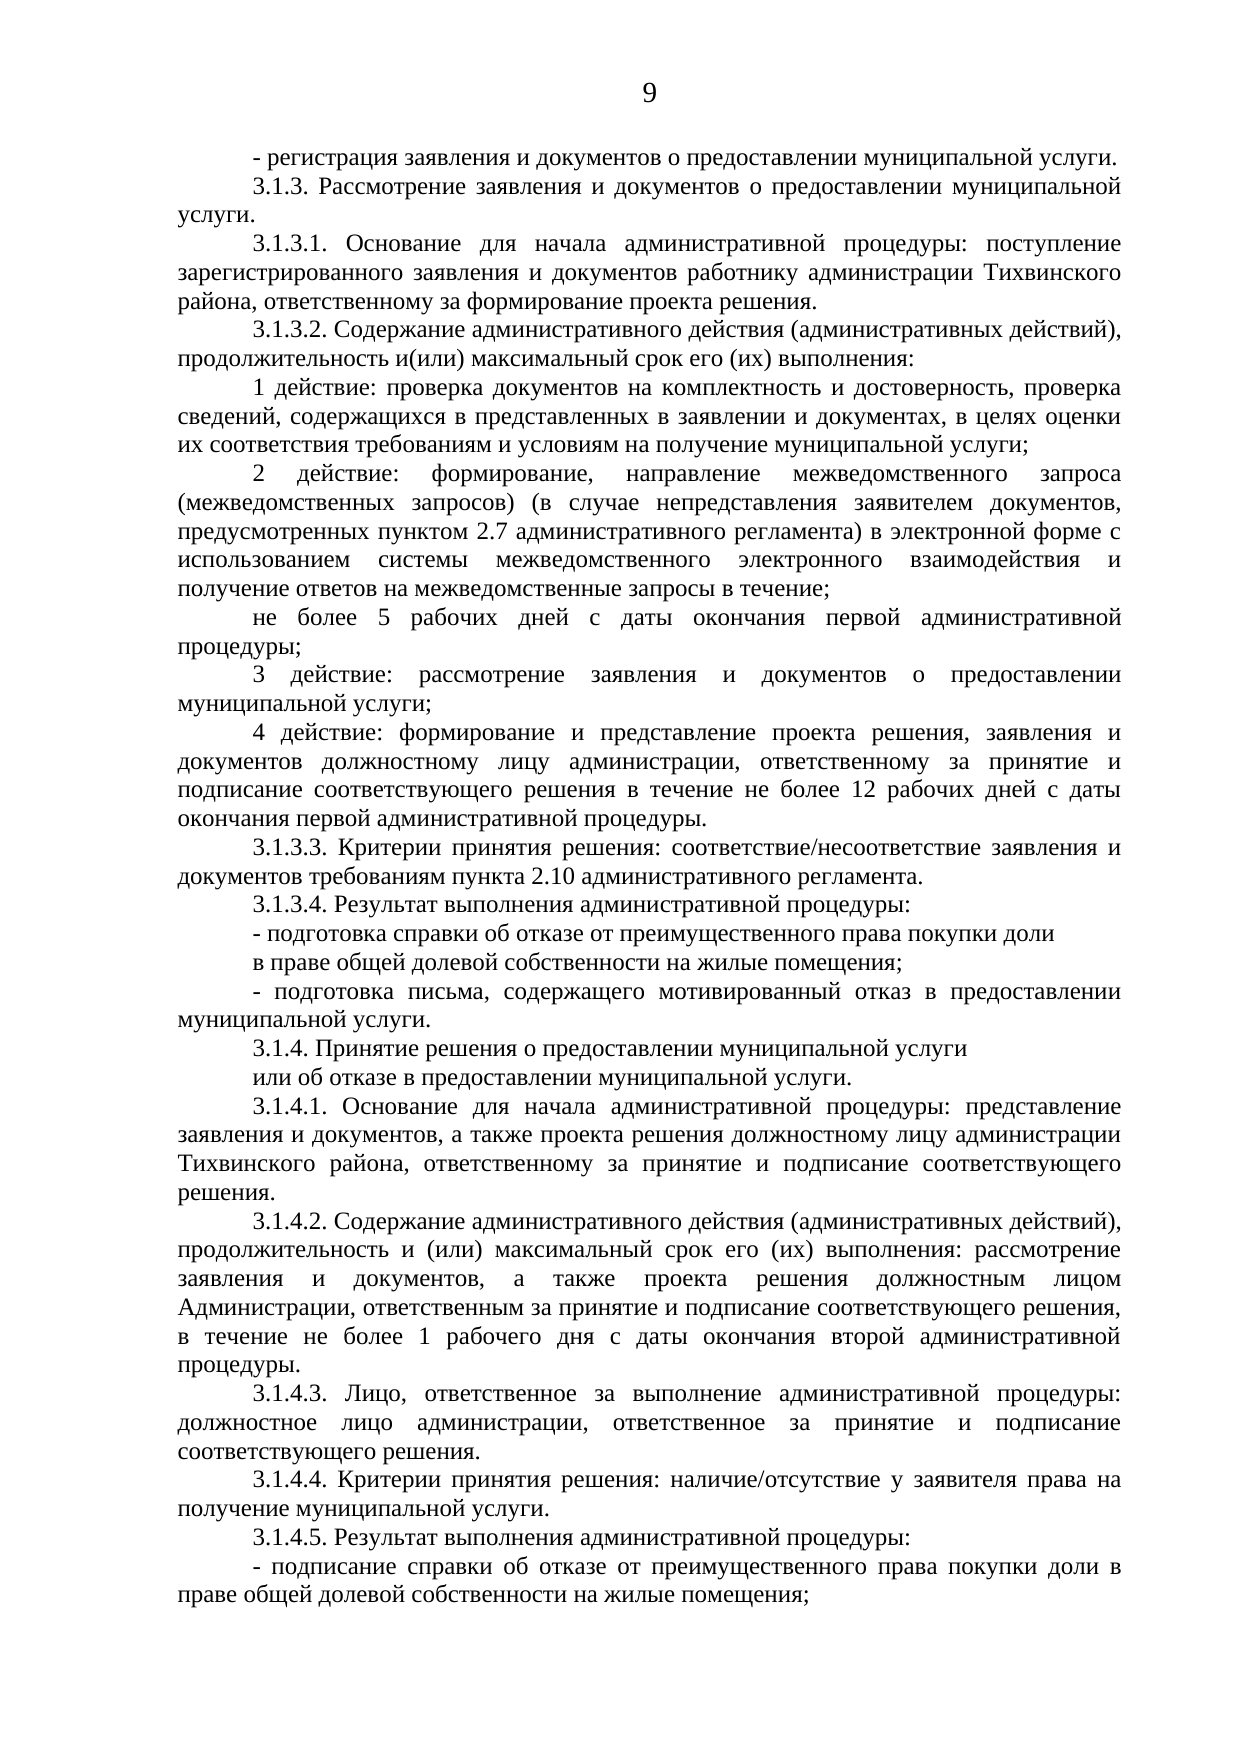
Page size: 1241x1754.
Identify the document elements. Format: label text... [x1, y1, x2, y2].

text 3.1.4. Принятие решения о предоставлении муниципальной услуги [177, 1033, 1122, 1062]
text в праве общей долевой собственности на жилые помещения; [177, 947, 1122, 976]
text 3.1.3.3. Критерии принятия решения: соответствие/несоответствие заявления и документов требованиям пункта 2.10 административного регламента. [177, 832, 1122, 889]
text - подготовка письма, содержащего мотивированный отказ в предоставлении муниципальной услуги. [177, 976, 1122, 1033]
text 3 действие: рассмотрение заявления и документов о предоставлении муниципальной услуги; [177, 659, 1122, 717]
text 3.1.4.4. Критерии принятия решения: наличие/отсутствие у заявителя права на получение муниципальной услуги. [177, 1464, 1122, 1522]
text 3.1.4.3. Лицо, ответственное за выполнение административной процедуры: должностное лицо администрации, ответственное за принятие и подписание соответствующего решения. [177, 1378, 1122, 1464]
text 4 действие: формирование и представление проекта решения, заявления и документов должностному лицу администрации, ответственному за принятие и подписание соответствующего решения в течение не более 12 рабочих дней с даты окончания первой административной процедуры. [177, 717, 1122, 832]
text - регистрация заявления и документов о предоставлении муниципальной услуги. [177, 142, 1122, 171]
text 2 действие: формирование, направление межведомственного запроса (межведомственных запросов) (в случае непредставления заявителем документов, предусмотренных пунктом 2.7 административного регламента) в электронной форме с использованием системы межведомственного электронного взаимодействия и получение ответов на межведомственные запросы в течение; [177, 458, 1122, 602]
text 3.1.3.4. Результат выполнения административной процедуры: [177, 889, 1122, 918]
text 3.1.3.2. Содержание административного действия (административных действий), продолжительность и(или) максимальный срок его (их) выполнения: [177, 314, 1122, 372]
text 3.1.4.2. Содержание административного действия (административных действий), продолжительность и (или) максимальный срок его (их) выполнения: рассмотрение заявления и документов, а также проекта решения должностным лицом Администрации, ответственным за принятие и подписание соответствующего решения, в течение не более 1 рабочего дня с даты окончания второй административной процедуры. [177, 1206, 1122, 1378]
text - подготовка справки об отказе от преимущественного права покупки доли [177, 918, 1122, 947]
text не более 5 рабочих дней с даты окончания первой административной процедуры; [177, 602, 1122, 659]
text 3.1.3.1. Основание для начала административной процедуры: поступление зарегистрированного заявления и документов работнику администрации Тихвинского района, ответственному за формирование проекта решения. [177, 228, 1122, 314]
text 1 действие: проверка документов на комплектность и достоверность, проверка сведений, содержащихся в представленных в заявлении и документах, в целях оценки их соответствия требованиям и условиям на получение муниципальной услуги; [177, 372, 1122, 458]
text 3.1.3. Рассмотрение заявления и документов о предоставлении муниципальной услуги. [177, 171, 1122, 228]
text 3.1.4.5. Результат выполнения административной процедуры: [177, 1522, 1122, 1551]
text - подписание справки об отказе от преимущественного права покупки доли в праве общей долевой собственности на жилые помещения; [177, 1551, 1122, 1608]
text 3.1.4.1. Основание для начала административной процедуры: представление заявления и документов, а также проекта решения должностному лицу администрации Тихвинского района, ответственному за принятие и подписание соответствующего решения. [177, 1091, 1122, 1206]
text или об отказе в предоставлении муниципальной услуги. [177, 1062, 1122, 1091]
